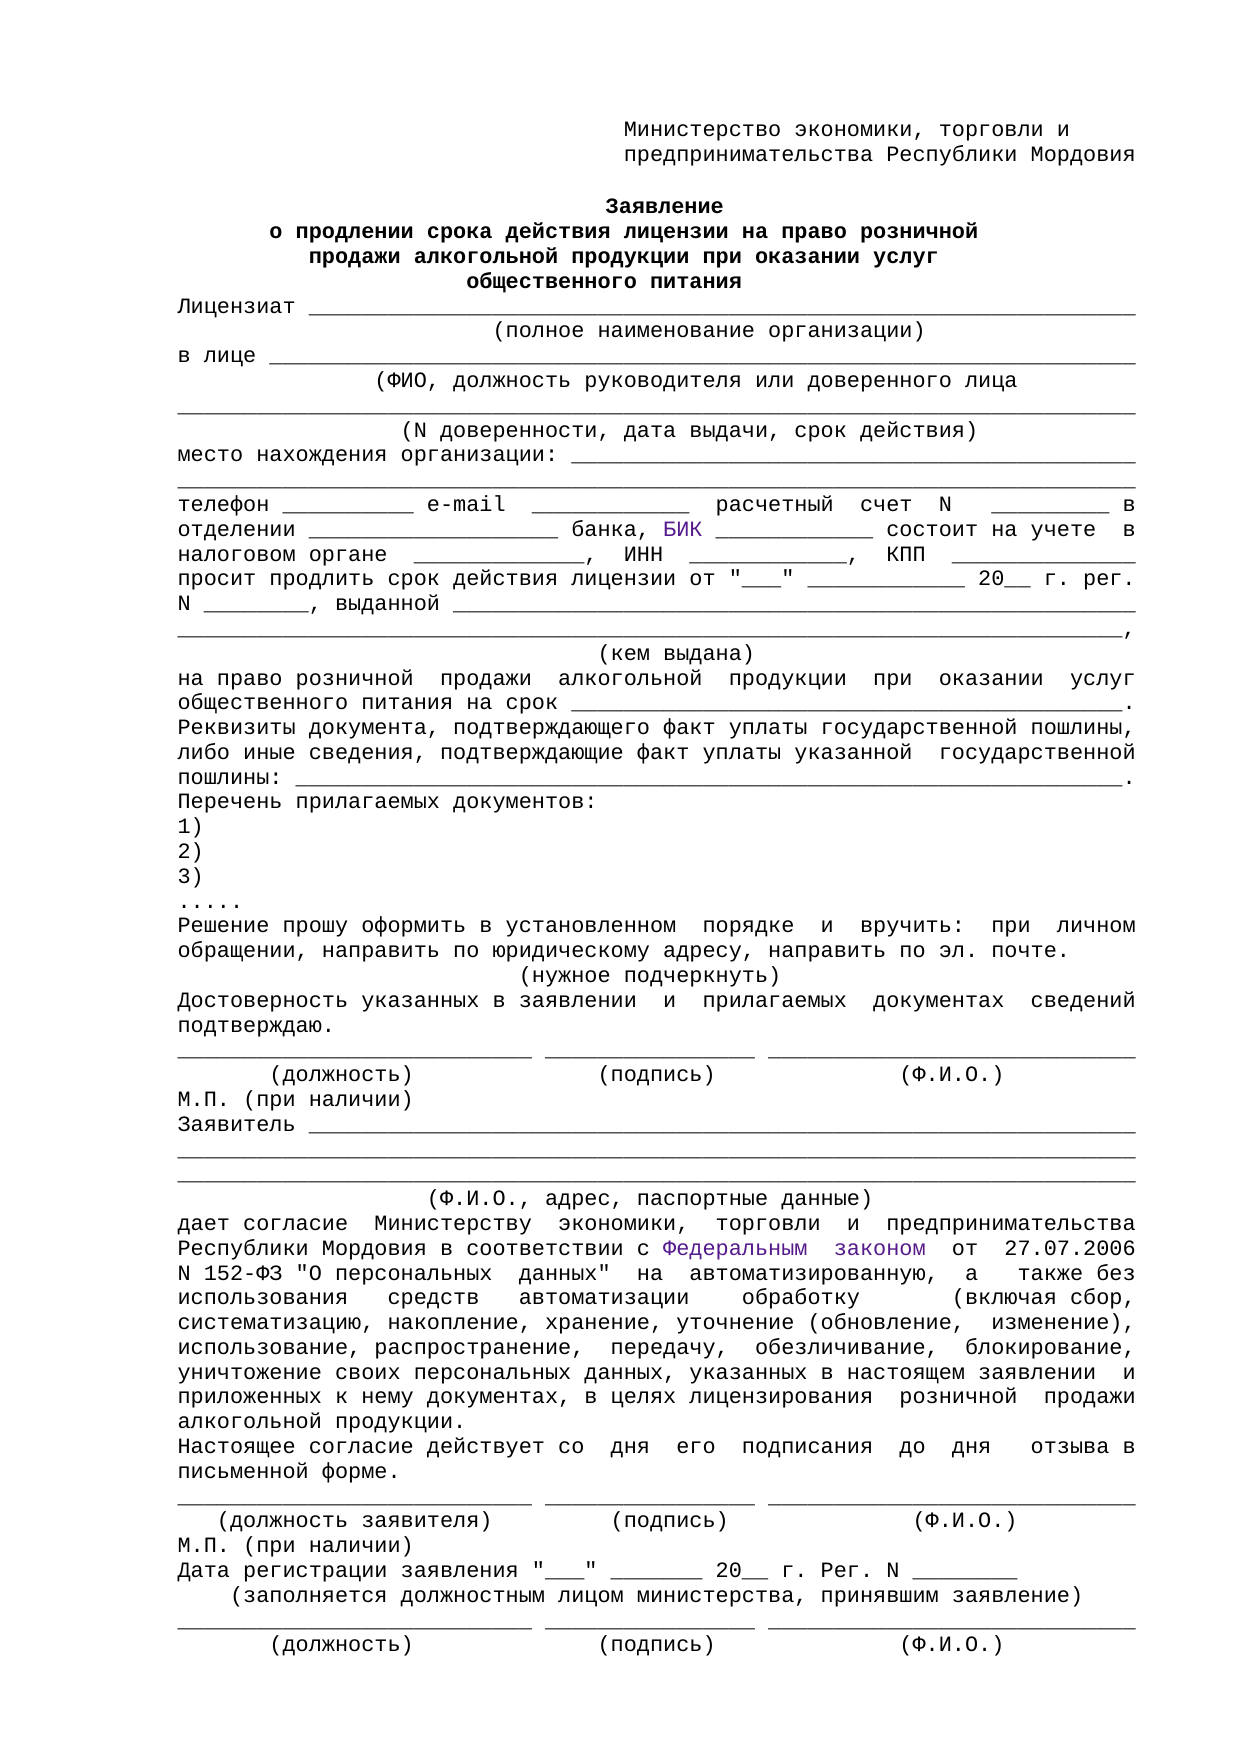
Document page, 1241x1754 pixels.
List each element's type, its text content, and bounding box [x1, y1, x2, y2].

text продажи алкогольной продукции при оказании услуг [177, 245, 1152, 270]
text (кем выдана) [177, 642, 1152, 667]
text пошлины: _______________________________________________________________. [177, 766, 1152, 791]
text Настоящее согласие действует со дня его подписания до дня отзыва в [177, 1435, 1152, 1460]
text (должность заявителя) (подпись) (Ф.И.О.) [177, 1510, 1152, 1534]
text общественного питания [177, 270, 1152, 295]
text подтверждаю. [177, 1014, 1152, 1039]
text _________________________________________________________________________ [177, 1163, 1152, 1187]
text общественного питания на срок __________________________________________. [177, 692, 1152, 716]
text Лицензиат _______________________________________________________________ [177, 295, 1152, 320]
text (нужное подчеркнуть) [177, 964, 1152, 989]
text приложенных к нему документах, в целях лицензирования розничной продажи [177, 1386, 1152, 1411]
text 3) [177, 865, 1152, 890]
text _________________________________________________________________________ [177, 394, 1152, 419]
text (должность) (подпись) (Ф.И.О.) [177, 1634, 1152, 1658]
text использования средств автоматизации обработку (включая сбор, [177, 1287, 1152, 1311]
text Республики Мордовия в соответствии с Федеральным законом от 27.07.2006 [177, 1237, 1152, 1262]
text ..... [177, 890, 1152, 915]
text алкогольной продукции. [177, 1411, 1152, 1435]
text ________________________________________________________________________, [177, 617, 1152, 642]
text налоговом органе _____________, ИНН ____________, КПП ______________ [177, 543, 1152, 568]
text 2) [177, 840, 1152, 865]
text (должность) (подпись) (Ф.И.О.) [177, 1063, 1152, 1088]
text Министерство экономики, торговли и [177, 118, 1152, 143]
text N ________, выданной ____________________________________________________ [177, 592, 1152, 617]
text предпринимательства Республики Мордовия [177, 143, 1152, 168]
text Реквизиты документа, подтверждающего факт уплаты государственной пошлины, [177, 716, 1152, 741]
text в лице __________________________________________________________________ [177, 344, 1152, 369]
text о продлении срока действия лицензии на право розничной [177, 221, 1152, 245]
text уничтожение своих персональных данных, указанных в настоящем заявлении и [177, 1361, 1152, 1386]
text 1) [177, 816, 1152, 840]
text ___________________________ ________________ ____________________________ [177, 1609, 1152, 1634]
text Перечень прилагаемых документов: [177, 791, 1152, 816]
text М.П. (при наличии) [177, 1534, 1152, 1559]
text просит продлить срок действия лицензии от "___" ____________ 20__ г. рег. [177, 568, 1152, 592]
text (заполняется должностным лицом министерства, принявшим заявление) [177, 1584, 1152, 1609]
text Дата регистрации заявления "___" _______ 20__ г. Рег. N ________ [177, 1559, 1152, 1584]
text _________________________________________________________________________ [177, 468, 1152, 493]
text Заявитель _______________________________________________________________ [177, 1113, 1152, 1138]
text М.П. (при наличии) [177, 1088, 1152, 1113]
text место нахождения организации: ___________________________________________ [177, 444, 1152, 468]
text ___________________________ ________________ ____________________________ [177, 1485, 1152, 1510]
text письменной форме. [177, 1460, 1152, 1485]
text использование, распространение, передачу, обезличивание, блокирование, [177, 1336, 1152, 1361]
text дает согласие Министерству экономики, торговли и предпринимательства [177, 1212, 1152, 1237]
text (N доверенности, дата выдачи, срок действия) [177, 419, 1152, 444]
text на право розничной продажи алкогольной продукции при оказании услуг [177, 667, 1152, 692]
text (Ф.И.О., адрес, паспортные данные) [177, 1187, 1152, 1212]
text Достоверность указанных в заявлении и прилагаемых документах сведений [177, 989, 1152, 1014]
text Заявление [177, 196, 1152, 221]
text (ФИО, должность руководителя или доверенного лица [177, 369, 1152, 394]
text систематизацию, накопление, хранение, уточнение (обновление, изменение), [177, 1311, 1152, 1336]
text ___________________________ ________________ ____________________________ [177, 1039, 1152, 1063]
text _________________________________________________________________________ [177, 1138, 1152, 1163]
text N 152-ФЗ "О персональных данных" на автоматизированную, а также без [177, 1262, 1152, 1287]
text (полное наименование организации) [177, 320, 1152, 344]
text либо иные сведения, подтверждающие факт уплаты указанной государственной [177, 741, 1152, 766]
text Решение прошу оформить в установленном порядке и вручить: при личном [177, 915, 1152, 939]
text отделении ___________________ банка, БИК ____________ состоит на учете в [177, 518, 1152, 543]
text обращении, направить по юридическому адресу, направить по эл. почте. [177, 939, 1152, 964]
text телефон __________ e-mail ____________ расчетный счет N _________ в [177, 493, 1152, 518]
